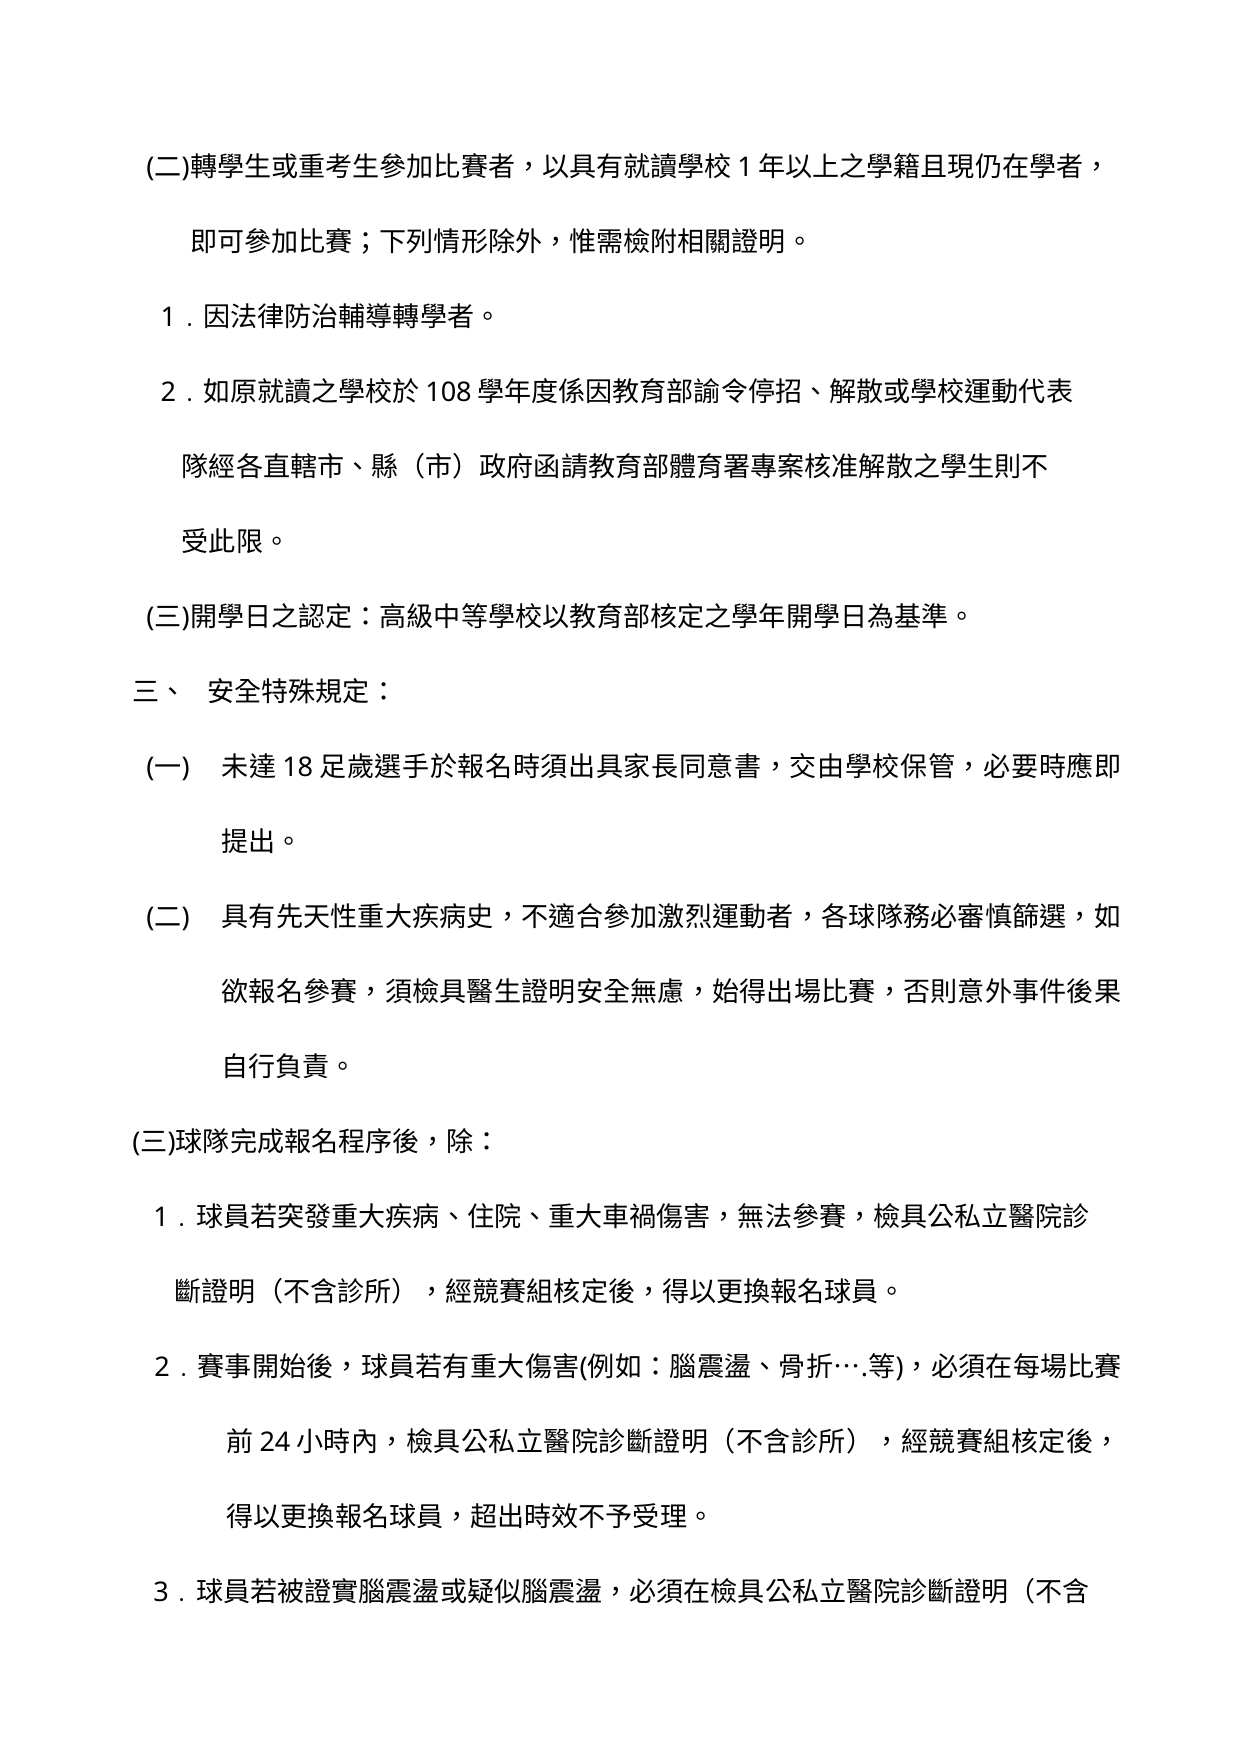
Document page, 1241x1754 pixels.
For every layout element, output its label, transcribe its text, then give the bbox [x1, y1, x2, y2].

text (三)球隊完成報名程序後，除： [118, 1102, 1122, 1177]
text 2﹒賽事開始後，球員若有重大傷害(例如：腦震盪、骨折….等)，必須在每場比賽前24小時內，檢具公私立醫院診斷證明（不含診所），經競賽組核定後，得以更換報名球員，超出時效不予受理。 [118, 1327, 1122, 1552]
list 具有先天性重大疾病史，不適合參加激烈運動者，各球隊務必審慎篩選，如欲報名參賽，須檢具醫生證明安全無慮，始得出場比賽，否則意外事件後果自行負責。 [146, 877, 1122, 1102]
text 3﹒球員若被證實腦震盪或疑似腦震盪，必須在檢具公私立醫院診斷證明（不含 [118, 1552, 1122, 1627]
list 安全特殊規定： [132, 652, 1122, 727]
list 開學日之認定：高級中等學校以教育部核定之學年開學日為基準。 [146, 577, 1122, 652]
text 1﹒因法律防治輔導轉學者。 [118, 277, 1122, 352]
text 隊經各直轄市、縣（市）政府函請教育部體育署專案核准解散之學生則不 [118, 427, 1122, 502]
text 斷證明（不含診所），經競賽組核定後，得以更換報名球員。 [118, 1252, 1122, 1327]
text 1﹒球員若突發重大疾病、住院、重大車禍傷害，無法參賽，檢具公私立醫院診 [118, 1177, 1122, 1252]
text 即可參加比賽；下列情形除外，惟需檢附相關證明。 [190, 202, 1122, 277]
text 2﹒如原就讀之學校於108學年度係因教育部諭令停招、解散或學校運動代表 [118, 352, 1122, 427]
text 受此限。 [118, 502, 1122, 577]
list 未達18足歲選手於報名時須出具家長同意書，交由學校保管，必要時應即提出。 [146, 727, 1122, 877]
list 轉學生或重考生參加比賽者，以具有就讀學校1年以上之學籍且現仍在學者， [146, 127, 1122, 202]
